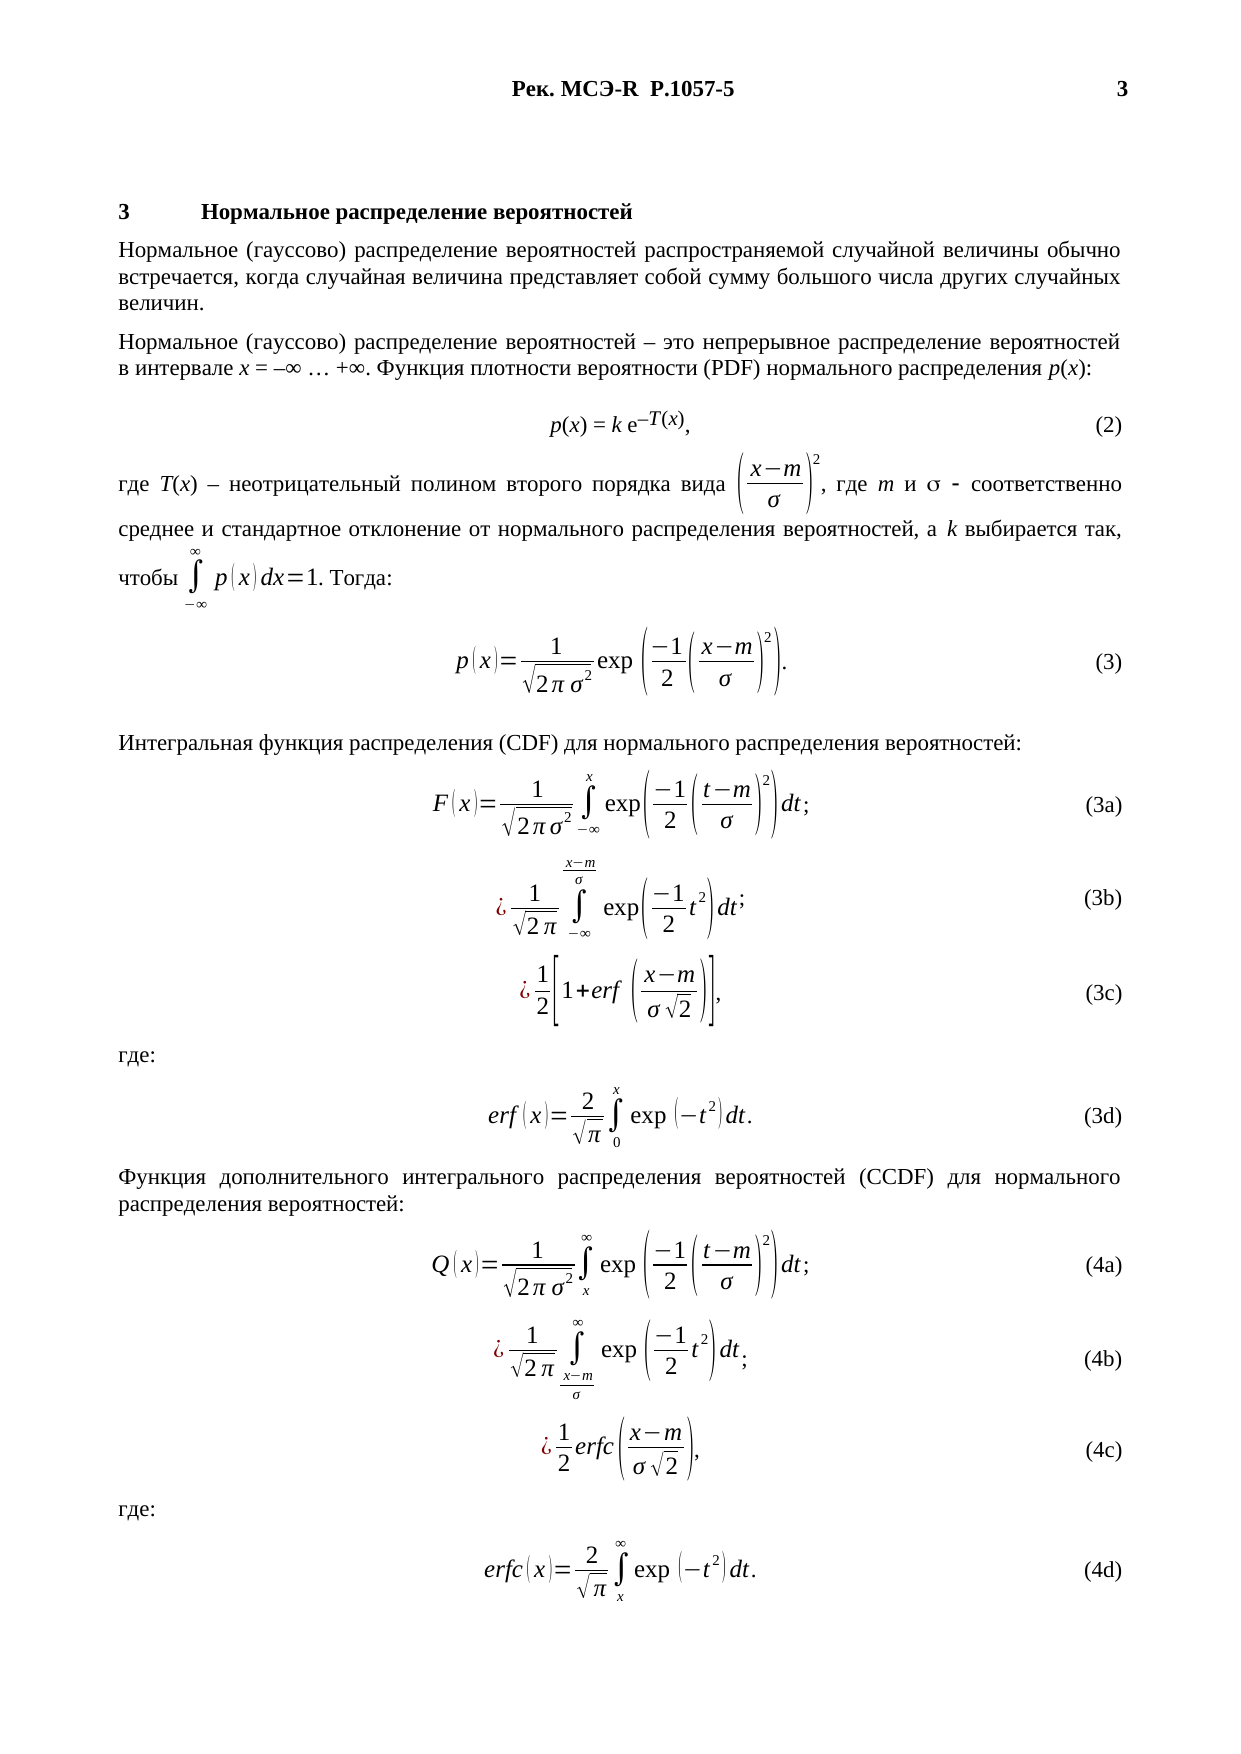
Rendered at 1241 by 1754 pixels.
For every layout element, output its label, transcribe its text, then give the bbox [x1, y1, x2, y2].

text , (4c) [118, 1415, 1122, 1483]
text Функция дополнительного интегрального распределения вероятностей (CCDF) для нормального распределения вероятностей: [118, 1163, 1122, 1216]
text , (3c) [118, 955, 1122, 1029]
text Интегральная функция распределения (CDF) для нормального распределения вероятностей: [118, 729, 1122, 755]
text ; (3a) [118, 768, 1122, 840]
text где T(x) – неотрицательный полином второго порядка вида , где m и соответственно среднее и стандартное отклонение от нормального распределения вероятностей, а k выбирается так, чтобы . Тогда: [118, 450, 1122, 613]
text где: [118, 1495, 1122, 1521]
text ; (4b) [118, 1313, 1122, 1403]
text p(x) = k e–T (x), (2) [118, 406, 1122, 437]
text ; (4a) [118, 1228, 1122, 1301]
text Нормальное (гауссово) распределение вероятностей – это непрерывное распределение вероятностей в интервале х = –∞ … +∞. Функция плотности вероятности (PDF) нормального распределения p(x): [118, 328, 1122, 381]
text . (3d) [118, 1080, 1122, 1151]
text где: [118, 1041, 1122, 1067]
text Нормальное (гауссово) распределение вероятностей распространяемой случайной величины обычно встречается, когда случайная величина представляет собой сумму большого числа других случайных величин. [118, 237, 1122, 316]
text . (4d) [118, 1534, 1122, 1605]
subtitle 3 Нормальное распределение вероятностей [118, 198, 1122, 224]
text . (3) [118, 625, 1122, 697]
text ; (3b) [118, 853, 1122, 942]
